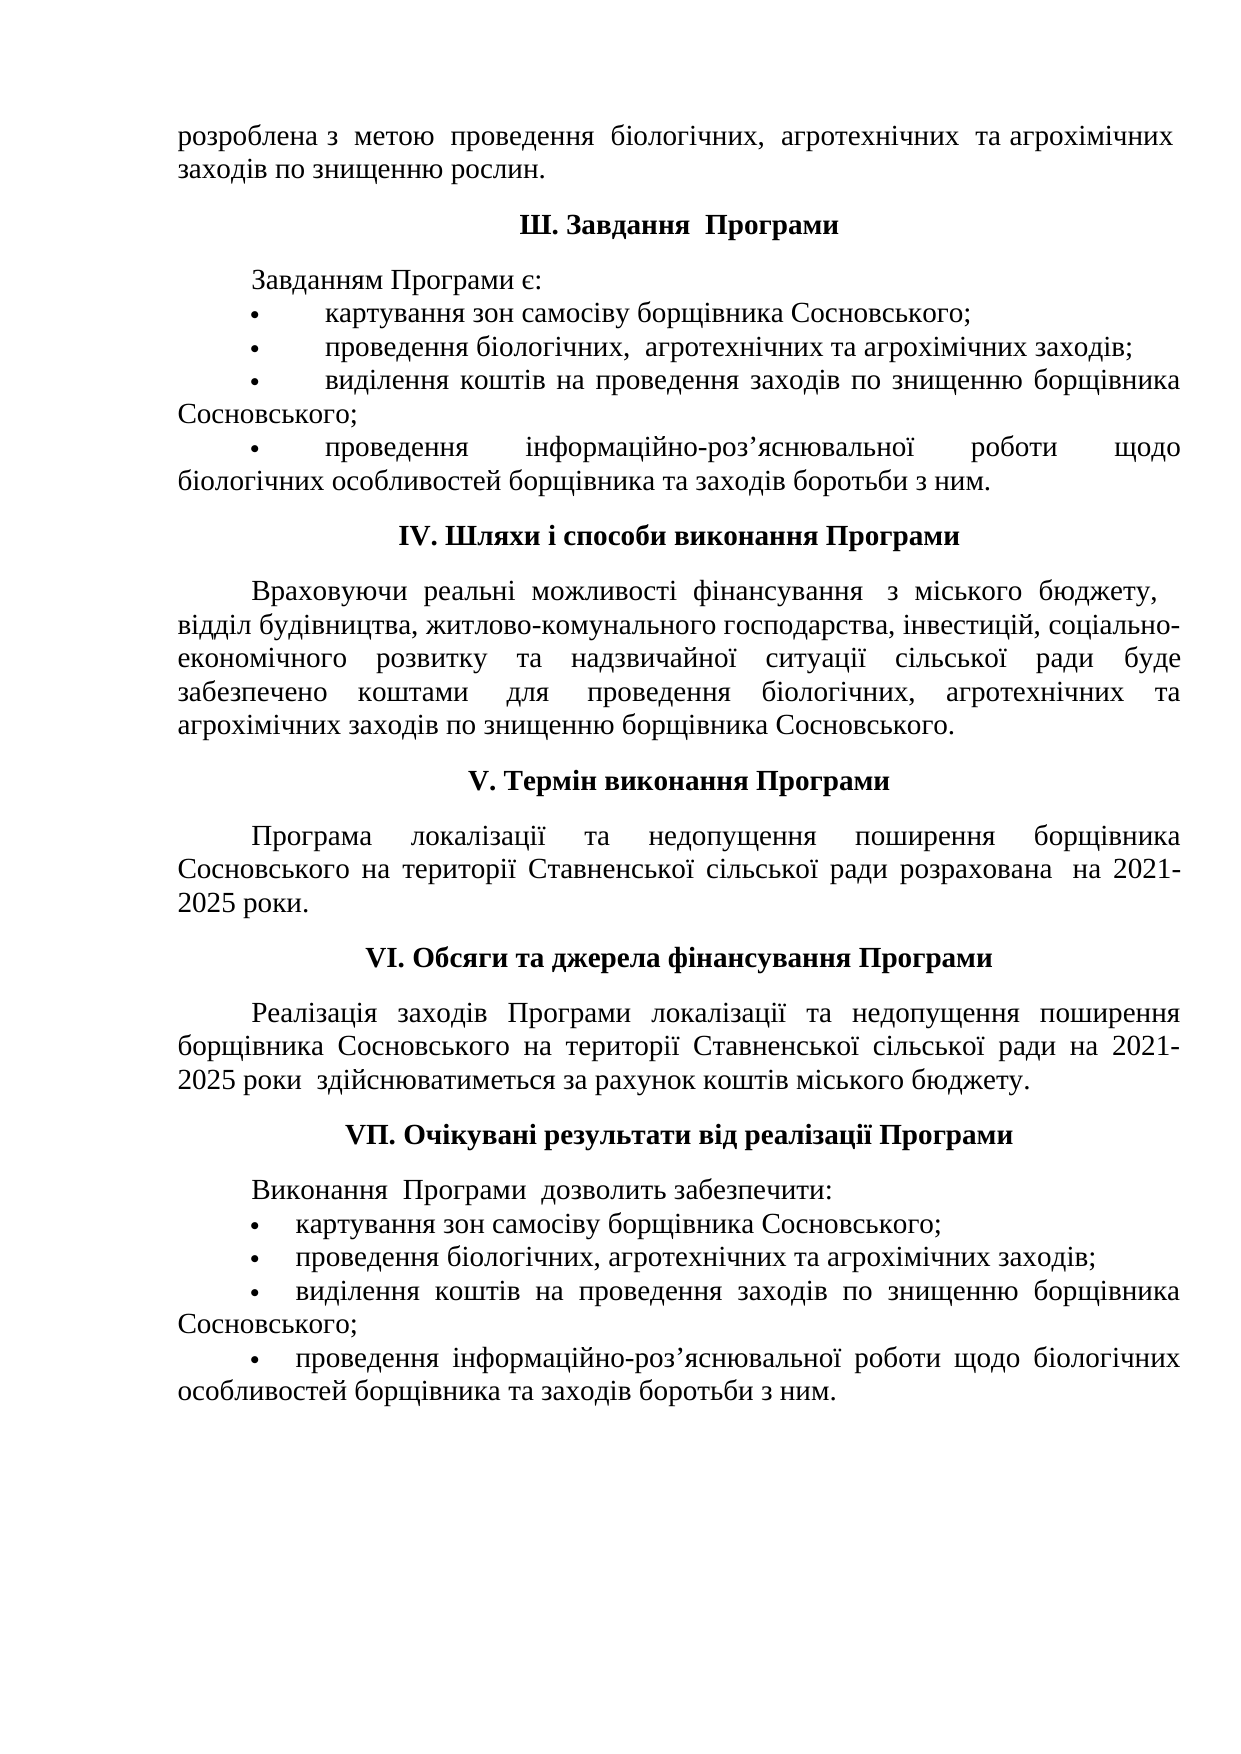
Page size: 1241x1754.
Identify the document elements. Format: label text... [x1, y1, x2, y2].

list проведення інформаційно-роз’яснювальної роботи щодо біологічних особливостей борщівника та заходів боротьби з ним. [177, 1340, 1181, 1407]
list проведення біологічних, агротехнічних та агрохімічних заходів; [177, 1239, 1181, 1273]
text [177, 118, 1181, 185]
list картування зон самосіву борщівника Сосновського; [177, 295, 1181, 329]
text Завданням Програми є: [177, 262, 1181, 295]
list проведення біологічних, агротехнічних та агрохімічних заходів; [177, 329, 1181, 362]
text IV. Шляхи і способи виконання Програми [177, 518, 1181, 552]
list проведення інформаційно-роз’яснювальної роботи щодо біологічних особливостей борщівника та заходів боротьби з ним. [177, 429, 1181, 497]
list виділення коштів на проведення заходів по знищенню борщівника Сосновського; [177, 362, 1181, 429]
text VI. Обсяги та джерела фінансування Програми [177, 940, 1181, 973]
list картування зон самосіву борщівника Сосновського; [177, 1206, 1181, 1239]
text Враховуючи реальні можливості фінансування з міського бюджету, відділ будівництва, житлово-комунального господарства, інвестицій, соціально-економічного розвитку та надзвичайної ситуації сільської ради буде забезпечено коштами для проведення біологічних, агротехнічних та агрохімічних заходів по знищенню борщівника Сосновського. [177, 573, 1181, 741]
text V. Термін виконання Програми [177, 763, 1181, 796]
text Програма локалізації та недопущення поширення борщівника Сосновського на території Ставненської сільської ради розрахована на 2021-2025 роки. [177, 818, 1181, 918]
text Ш. Завдання Програми [177, 207, 1181, 240]
list виділення коштів на проведення заходів по знищенню борщівника Сосновського; [177, 1273, 1181, 1340]
text VП. Очікувані результати від реалізації Програми [177, 1117, 1181, 1151]
text Реалізація заходів Програми локалізації та недопущення поширення борщівника Сосновського на території Ставненської сільської ради на 2021-2025 роки здійснюватиметься за рахунок коштів міського бюджету. [177, 995, 1181, 1096]
text Виконання Програми дозволить забезпечити: [177, 1172, 1181, 1206]
